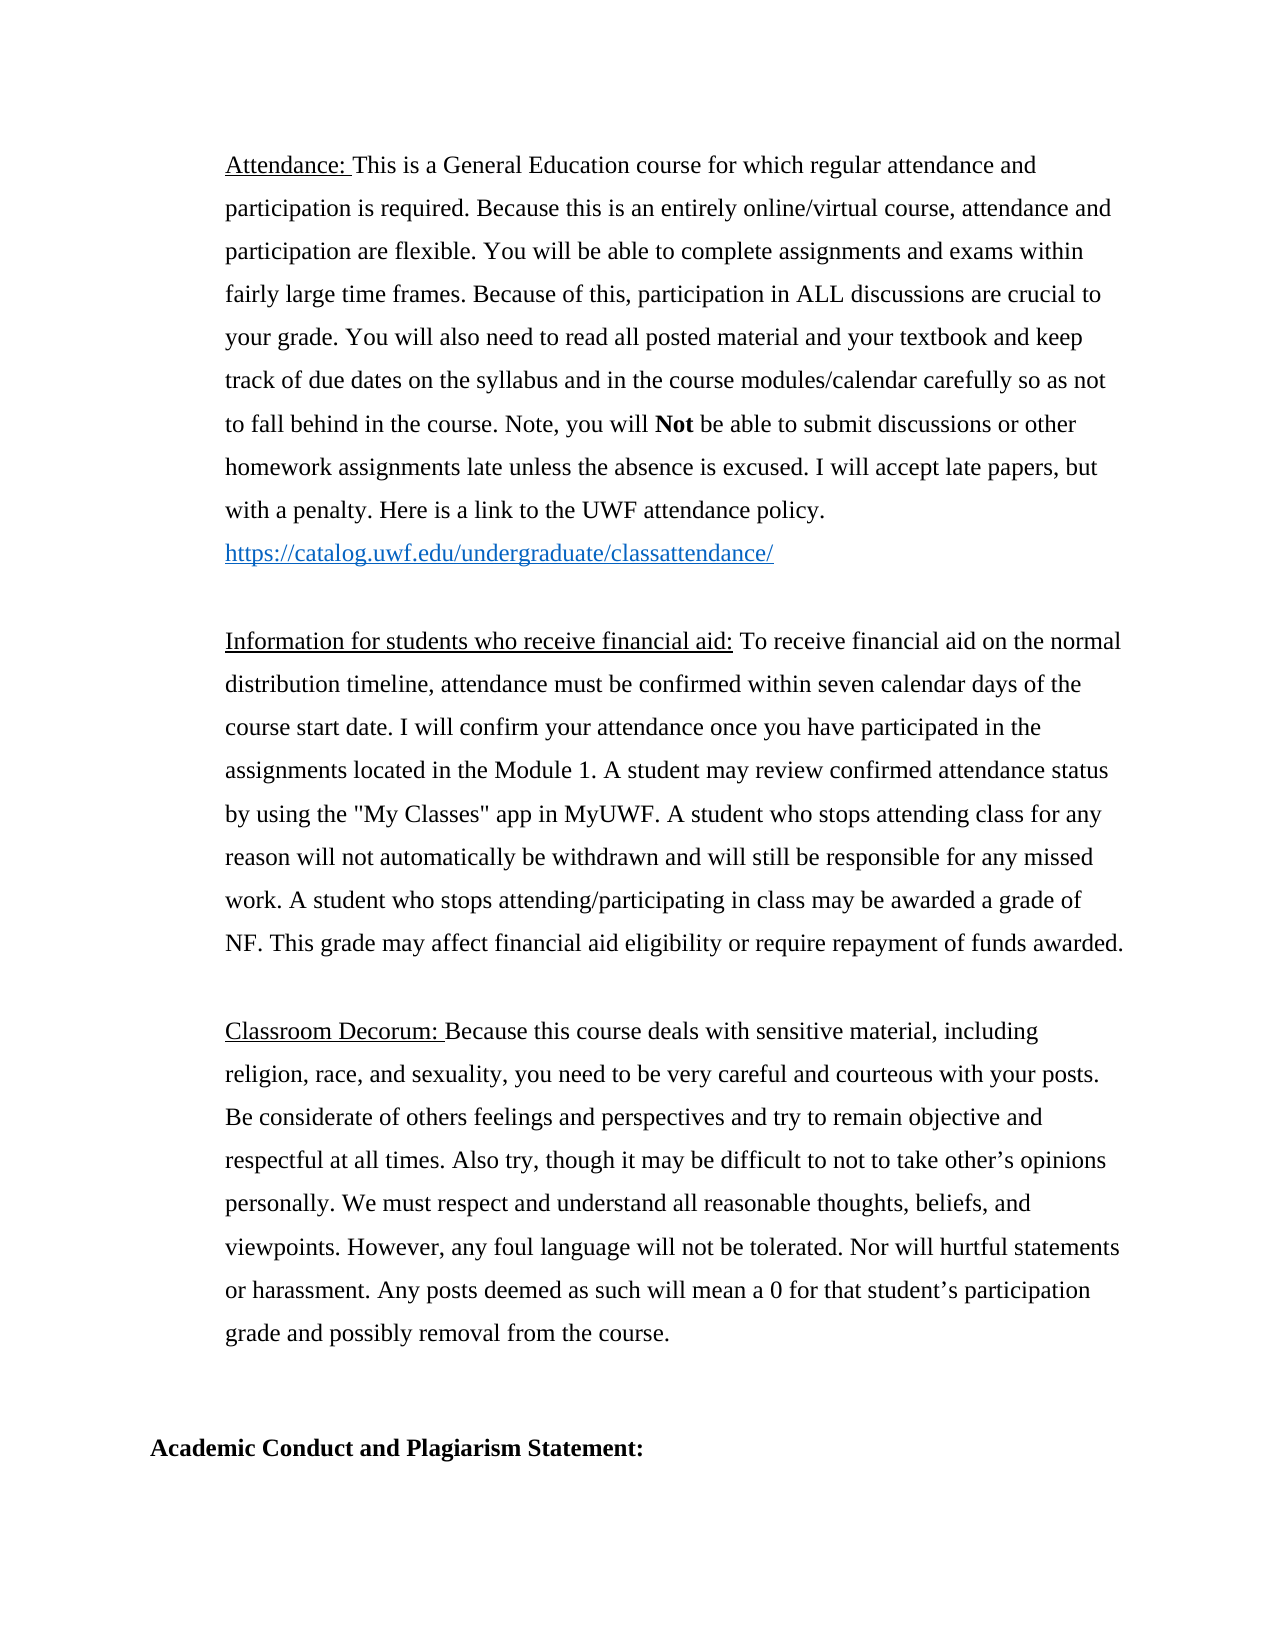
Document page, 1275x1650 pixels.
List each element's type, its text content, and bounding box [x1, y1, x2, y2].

list Attendance: This is a General Education course for which regular attendance and participation is required. Because this is an entirely online/virtual course, attendance and participation are flexible. You will be able to complete assignments and exams within fairly large time frames. Because of this, participation in ALL discussions are crucial to your grade. You will also need to read all posted material and your textbook and keep track of due dates on the syllabus and in the course modules/calendar carefully so as not to fall behind in the course. Note, you will Not be able to submit discussions or other homework assignments late unless the absence is excused. I will accept late papers, but with a penalty. Here is a link to the UWF attendance policy. https://catalog.uwf.edu/undergraduate/classattendance/ [225, 150, 1125, 567]
text Academic Conduct and Plagiarism Statement: [150, 1433, 1125, 1462]
list Information for students who receive financial aid: To receive financial aid on the normal distribution timeline, attendance must be confirmed within seven calendar days of the course start date. I will confirm your attendance once you have participated in the assignments located in the Module 1. A student may review confirmed attendance status by using the "My Classes" app in MyUWF. A student who stops attending class for any reason will not automatically be withdrawn and will still be responsible for any missed work. A student who stops attending/participating in class may be awarded a grade of NF. This grade may affect financial aid eligibility or require repayment of funds awarded. [225, 626, 1125, 957]
list Classroom Decorum: Because this course deals with sensitive material, including religion, race, and sexuality, you need to be very careful and courteous with your posts. Be considerate of others feelings and perspectives and try to remain objective and respectful at all times. Also try, though it may be difficult to not to take other’s opinions personally. We must respect and understand all reasonable thoughts, beliefs, and viewpoints. However, any foul language will not be tolerated. Nor will hurtful statements or harassment. Any posts deemed as such will mean a 0 for that student’s participation grade and possibly removal from the course. [225, 1016, 1125, 1347]
